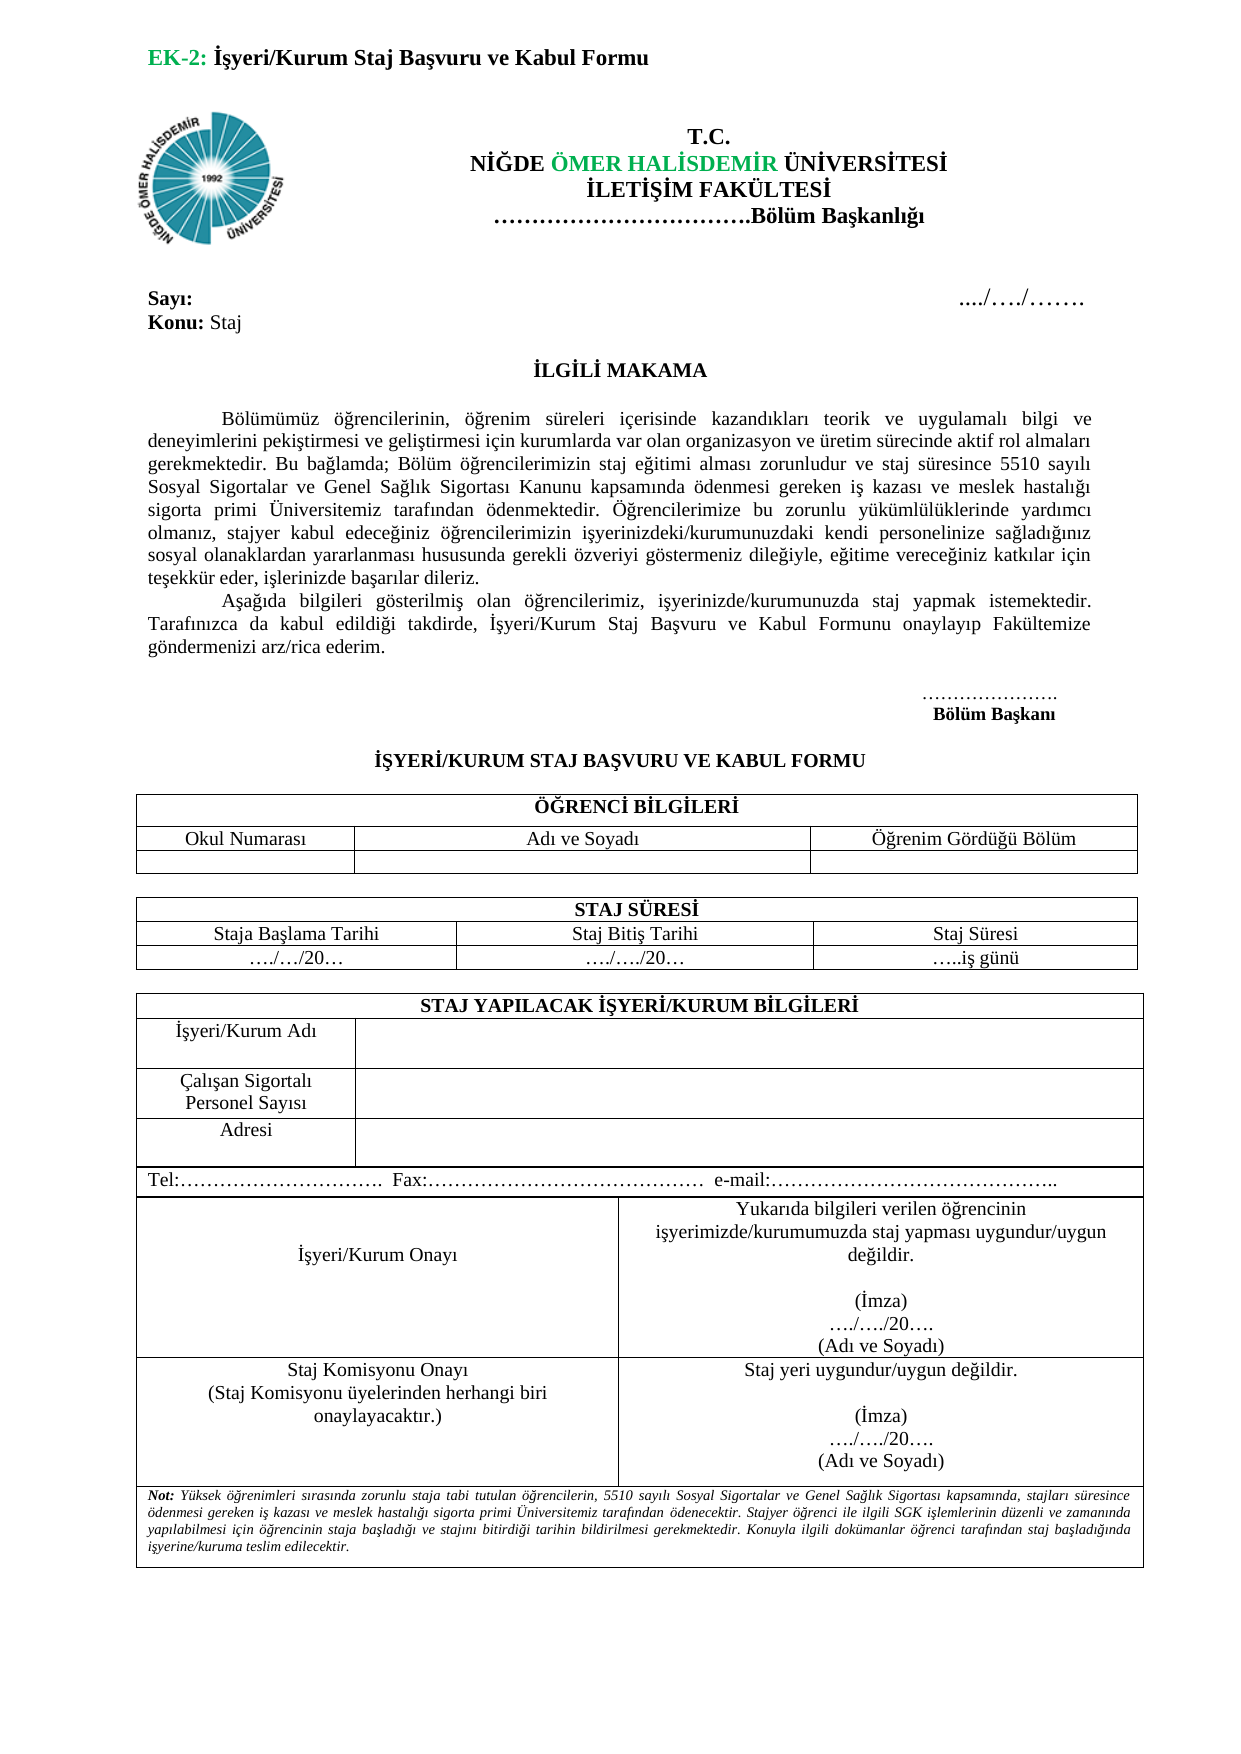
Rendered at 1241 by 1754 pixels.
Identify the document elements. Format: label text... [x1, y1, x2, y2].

text …………………. [812, 682, 1093, 703]
table_cell [356, 1069, 1143, 1117]
text EK-2: İşyeri/Kurum Staj Başvuru ve Kabul Formu [148, 44, 1093, 71]
text İLGİLİ MAKAMA [148, 358, 1093, 382]
text Sayı: ..../…./……. [148, 282, 1093, 310]
table_header STAJ YAPILACAK İŞYERİ/KURUM BİLGİLERİ [137, 994, 1143, 1018]
table_cell Not: Yüksek öğrenimleri sırasında zorunlu staja tabi tutulan öğrencilerin, 5510 sayılı Sosyal Sigortalar ve Genel Sağlık Sigortası kapsamında, stajları süresince ödenmesi gereken iş kazası ve meslek hastalığı sigorta primi Üniversitemiz tarafından ödenecektir. Stajyer öğrenci ile ilgili SGK işlemlerinin düzenli ve zamanında yapılabilmesi için öğrencinin staja başladığı ve stajını bitirdiği tarihin bildirilmesi gerekmektedir. Konuyla ilgili dokümanlar öğrenci tarafından staj başladığında işyerine/kuruma teslim edilecektir. [137, 1487, 1143, 1567]
table_header ÖĞRENCİ BİLGİLERİ [137, 795, 1137, 826]
table_cell Öğrenim Gördüğü Bölüm [811, 827, 1137, 849]
table_cell İşyeri/Kurum Onayı [137, 1198, 618, 1357]
text T.C. [307, 123, 1093, 150]
table_cell Tel:…………………………. Fax:…………………………………… e-mail:…………………………………….. [137, 1168, 1143, 1196]
table_cell Çalışan Sigortalı Personel Sayısı [137, 1069, 355, 1117]
text Aşağıda bilgileri gösterilmiş olan öğrencilerimiz, işyerinizde/kurumunuzda staj yapmak istemektedir. Tarafınızca da kabul edildiği takdirde, İşyeri/Kurum Staj Başvuru ve Kabul Formunu onaylayıp Fakültemize göndermenizi arz/rica ederim. [148, 589, 1093, 657]
text NİĞDE ÖMER HALİSDEMİR ÜNİVERSİTESİ [307, 150, 1093, 176]
table_cell [355, 851, 810, 873]
text Konu: Staj [148, 310, 1093, 334]
text Bölümümüz öğrencilerinin, öğrenim süreleri içerisinde kazandıkları teorik ve uygulamalı bilgi ve deneyimlerini pekiştirmesi ve geliştirmesi için kurumlarda var olan organizasyon ve üretim sürecinde aktif rol almaları gerekmektedir. Bu bağlamda; Bölüm öğrencilerimizin staj eğitimi alması zorunludur ve staj süresince 5510 sayılı Sosyal Sigortalar ve Genel Sağlık Sigortası Kanunu kapsamında ödenmesi gereken iş kazası ve meslek hastalığı sigorta primi Üniversitemiz tarafından ödenmektedir. Öğrencilerimize bu zorunlu yükümlülüklerinde yardımcı olmanız, stajyer kabul edeceğiniz öğrencilerimizin işyerinizdeki/kurumunuzdaki kendi personelinize sağladığınız sosyal olanaklardan yararlanması hususunda gerekli özveriyi göstermeniz dileğiyle, eğitime vereceğiniz katkılar için teşekkür eder, işlerinizde başarılar dileriz. [148, 407, 1093, 589]
table_cell Yukarıda bilgileri verilen öğrencinin işyerimizde/kurumumuzda staj yapması uygundur/uygun değildir. (İmza) …./…./20…. (Adı ve Soyadı) [619, 1198, 1143, 1357]
text Bölüm Başkanı [148, 703, 1093, 725]
table_header STAJ SÜRESİ [137, 898, 1137, 921]
table_cell Staj yeri uygundur/uygun değildir. (İmza) …./…./20…. (Adı ve Soyadı) [619, 1358, 1143, 1486]
text İŞYERİ/KURUM STAJ BAŞVURU VE KABUL FORMU [148, 749, 1093, 772]
table_cell İşyeri/Kurum Adı [137, 1019, 355, 1067]
table_cell …./…./20… [457, 946, 813, 969]
table_cell Adresi [137, 1119, 355, 1166]
text İLETİŞİM FAKÜLTESİ [307, 176, 1093, 202]
table_cell [356, 1019, 1143, 1067]
table_cell …./…/20… [137, 946, 456, 969]
table_cell Okul Numarası [137, 827, 354, 849]
table_cell …..iş günü [814, 946, 1137, 969]
table_cell [137, 851, 354, 873]
picture [113, 100, 307, 259]
table_cell [356, 1119, 1143, 1166]
table_cell Staja Başlama Tarihi [137, 922, 456, 945]
table_cell Adı ve Soyadı [355, 827, 810, 849]
table_cell Staj Bitiş Tarihi [457, 922, 813, 945]
text …………………………….Bölüm Başkanlığı [307, 202, 1093, 229]
table_cell Staj Komisyonu Onayı (Staj Komisyonu üyelerinden herhangi biri onaylayacaktır.) [137, 1358, 618, 1486]
table_cell [811, 851, 1137, 873]
table_cell Staj Süresi [814, 922, 1137, 945]
